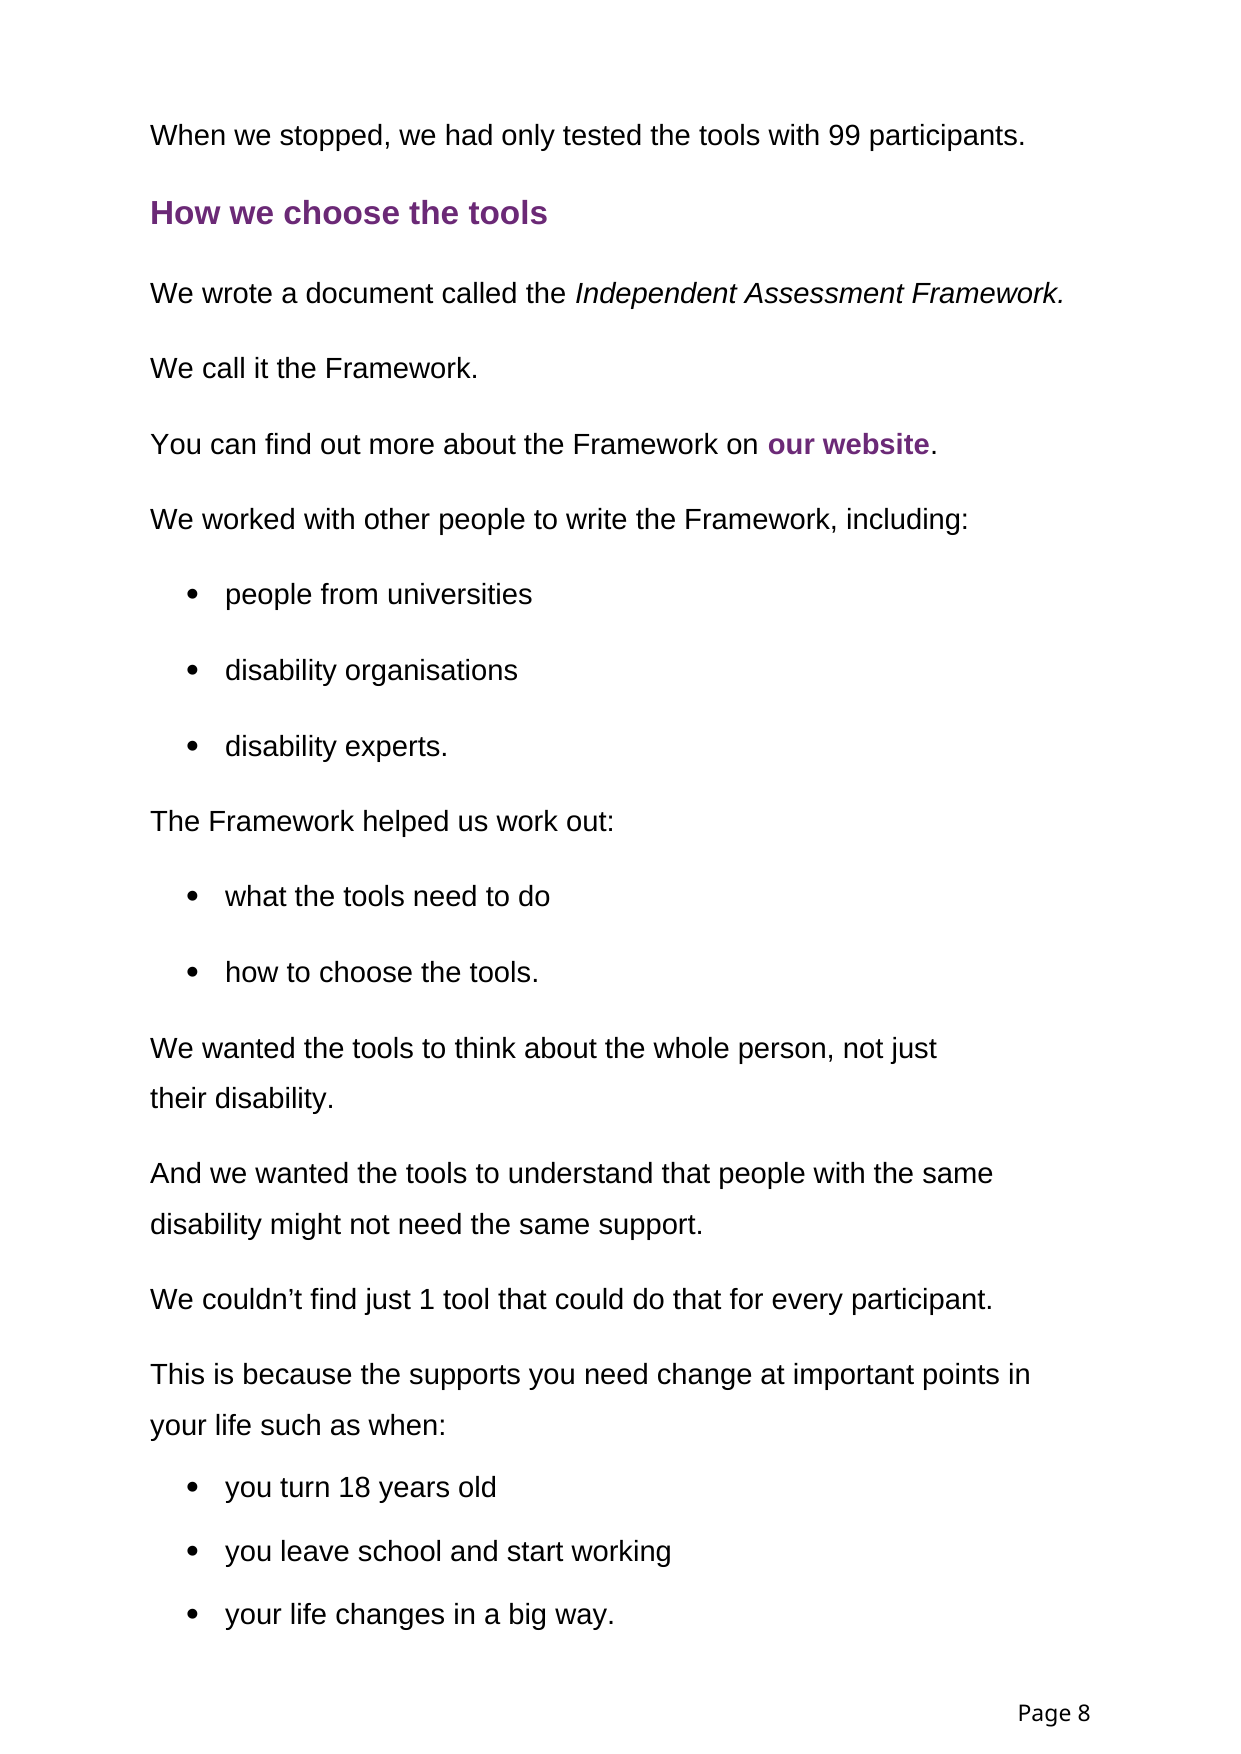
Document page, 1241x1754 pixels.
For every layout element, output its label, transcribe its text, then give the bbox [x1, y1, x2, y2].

list disability experts. [187, 728, 1090, 762]
text We worked with other people to write the Framework, including: [150, 502, 1090, 536]
list what the tools need to do [187, 879, 1090, 913]
list people from universities [187, 577, 1090, 611]
text And we wanted the tools to understand that people with the same disability might not need the same support. [150, 1156, 1090, 1240]
list disability organisations [187, 653, 1090, 687]
text We couldn’t find just 1 tool that could do that for every participant. [150, 1282, 1090, 1316]
subtitle How we choose the tools [150, 193, 1090, 232]
text The Framework helped us work out: [150, 804, 1090, 838]
text We wrote a document called the Independent Assessment Framework. [150, 276, 1090, 309]
list you turn 18 years old [187, 1470, 1090, 1504]
text We wanted the tools to think about the whole person, not just their disability. [150, 1031, 1090, 1114]
text When we stopped, we had only tested the tools with 99 participants. [150, 118, 1090, 152]
text We call it the Framework. [150, 351, 1090, 385]
list you leave school and start working [187, 1533, 1090, 1567]
text You can find out more about the Framework on our website. [150, 427, 1090, 460]
text This is because the supports you need change at important points in your life such as when: [150, 1357, 1090, 1441]
list how to choose the tools. [187, 955, 1090, 989]
list your life changes in a big way. [187, 1597, 1090, 1630]
